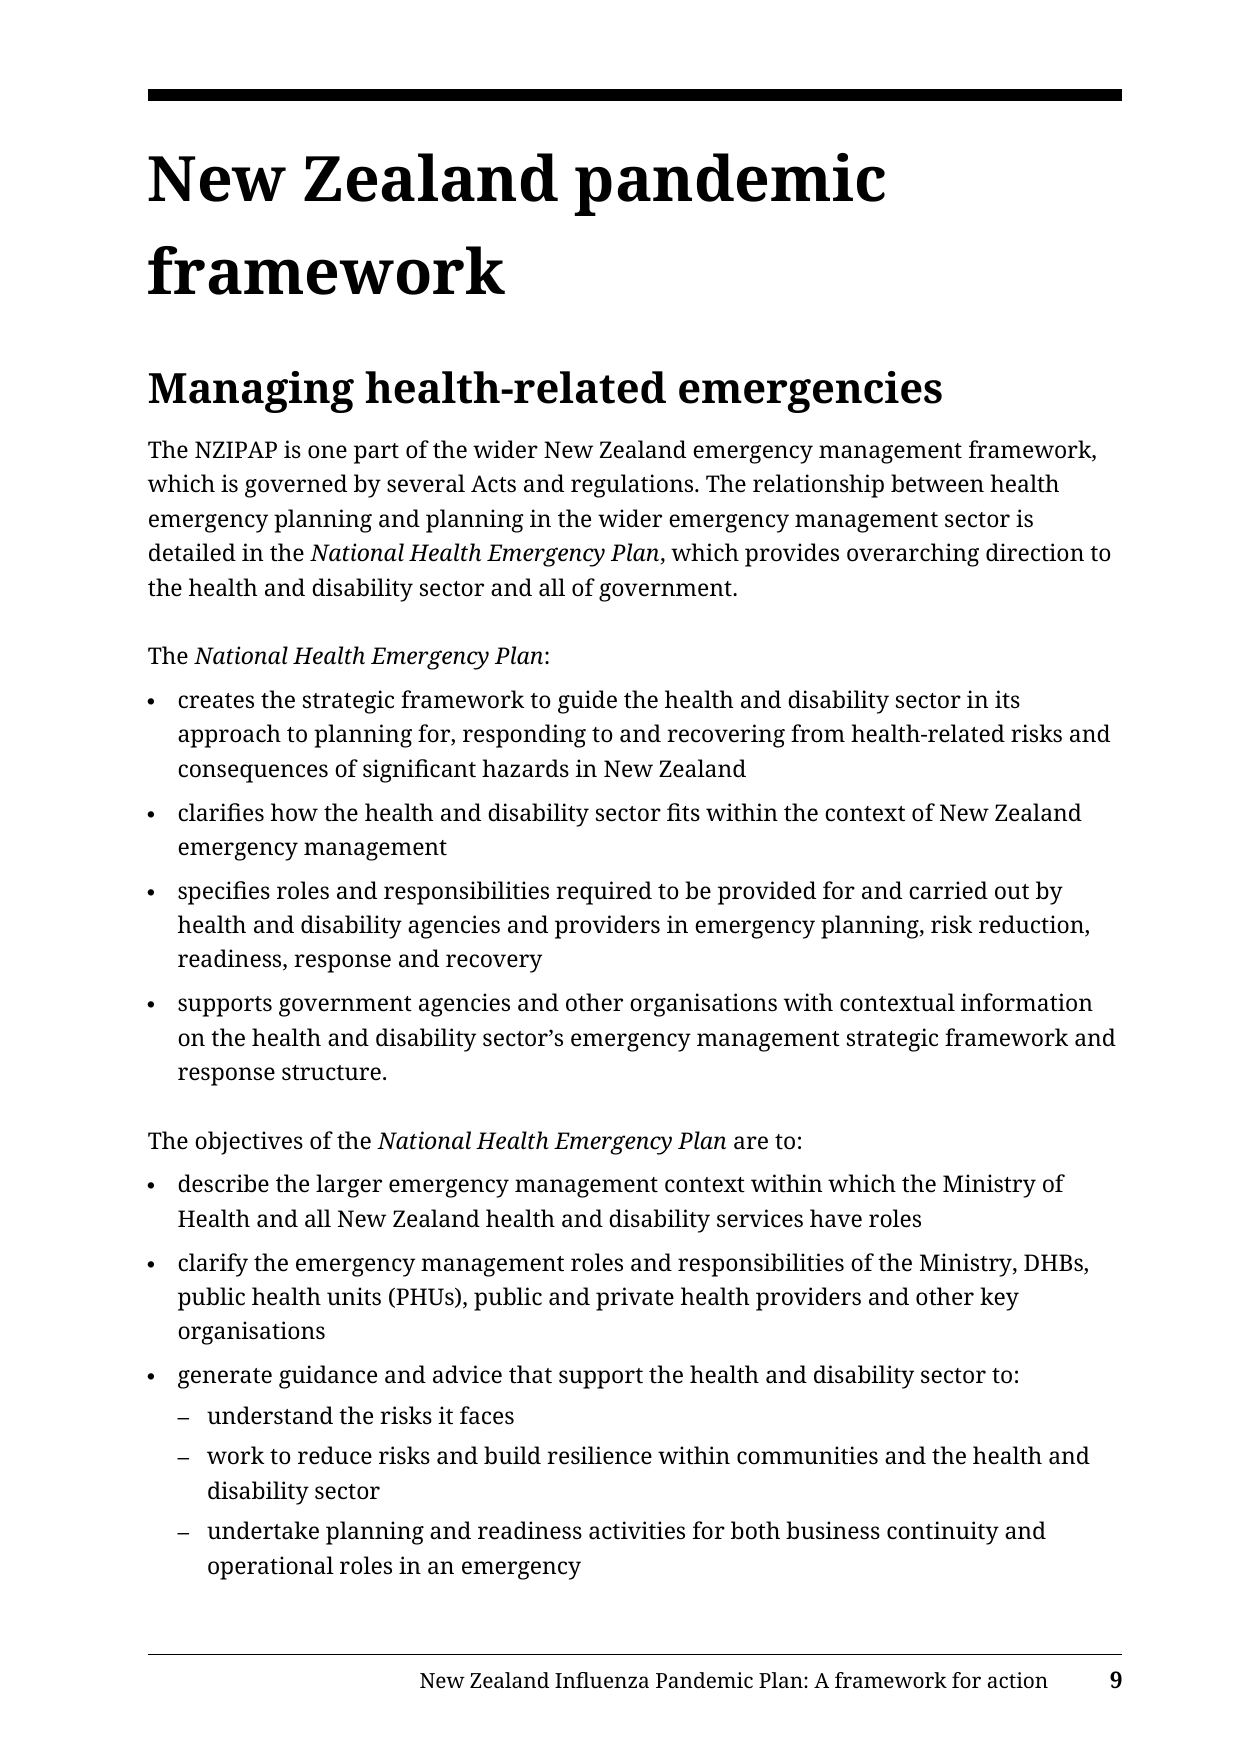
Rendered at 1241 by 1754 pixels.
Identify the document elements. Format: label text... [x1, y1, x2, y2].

text supports government agencies and other organisations with contextual information on the health and disability sector’s emergency management strategic framework and response structure. [148, 987, 1122, 1087]
text specifies roles and responsibilities required to be provided for and carried out by health and disability agencies and providers in emergency planning, risk reduction, readiness, response and recovery [148, 874, 1122, 974]
text creates the strategic framework to guide the health and disability sector in its approach to planning for, responding to and recovering from health-related risks and consequences of significant hazards in New Zealand [148, 684, 1122, 784]
text understand the risks it faces [177, 1399, 1122, 1431]
text work to reduce risks and build resilience within communities and the health and disability sector [177, 1440, 1122, 1506]
text describe the larger emergency management context within which the Ministry of Health and all New Zealand health and disability services have roles [148, 1168, 1122, 1234]
text clarifies how the health and disability sector fits within the context of New Zealand emergency management [148, 796, 1122, 862]
subtitle Managing health-related emergencies [148, 359, 1122, 416]
subtitle New Zealand pandemic framework [148, 101, 1122, 313]
text generate guidance and advice that support the health and disability sector to: [148, 1359, 1122, 1390]
text undertake planning and readiness activities for both business continuity and operational roles in an emergency [177, 1515, 1122, 1581]
text clarify the emergency management roles and responsibilities of the Ministry, DHBs, public health units (PHUs), public and private health providers and other key organisations [148, 1246, 1122, 1346]
text The NZIPAP is one part of the wider New Zealand emergency management framework, which is governed by several Acts and regulations. The relationship between health emergency planning and planning in the wider emergency management sector is detailed in the National Health Emergency Plan, which provides overarching direction to the health and disability sector and all of government. [148, 434, 1122, 603]
text The objectives of the National Health Emergency Plan are to: [148, 1124, 1122, 1156]
text The National Health Emergency Plan: [148, 640, 1122, 671]
